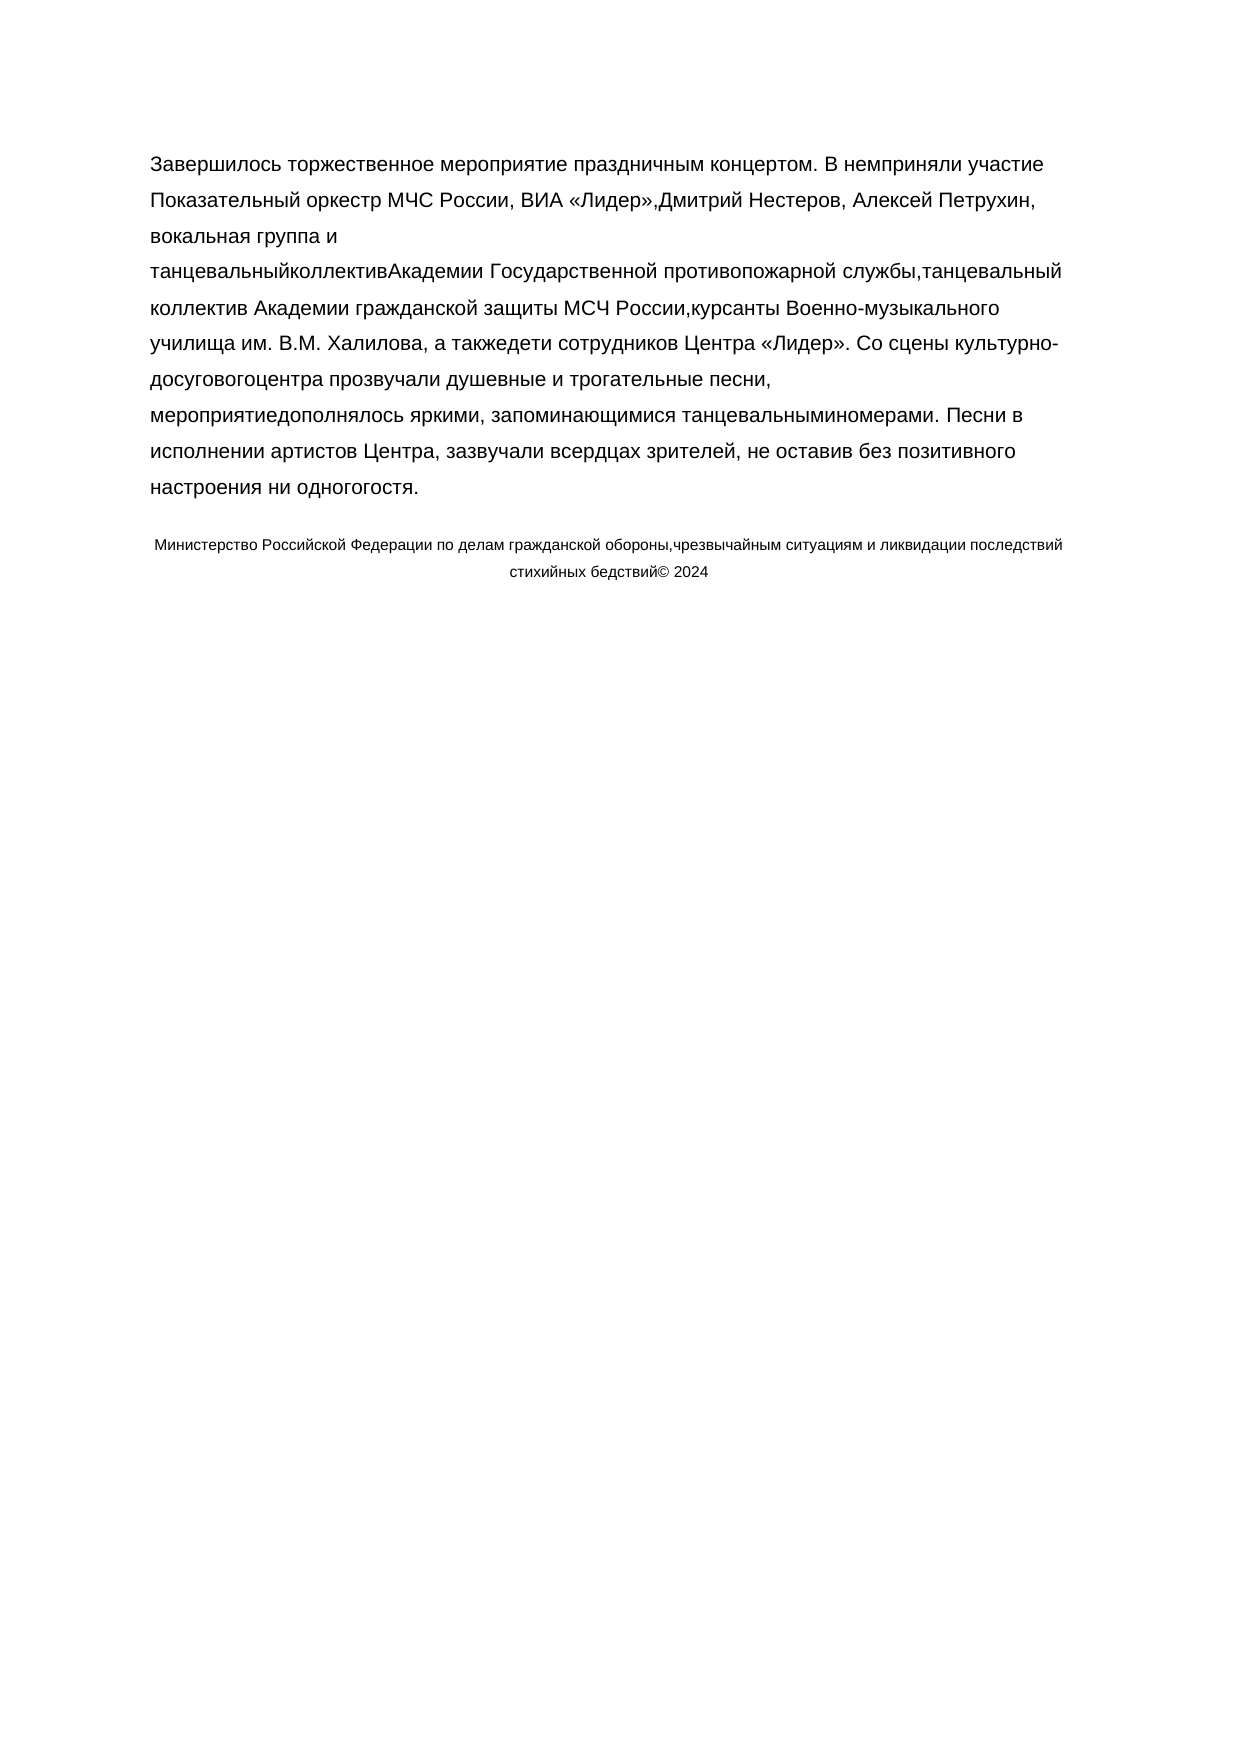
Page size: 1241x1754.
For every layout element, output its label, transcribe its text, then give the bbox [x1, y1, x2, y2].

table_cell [140, 150, 1078, 536]
table_cell Министерство Российской Федерации по делам гражданской обороны,чрезвычайным ситуациям и ликвидации последствий стихийных бедствий© 2024 [140, 536, 1078, 618]
